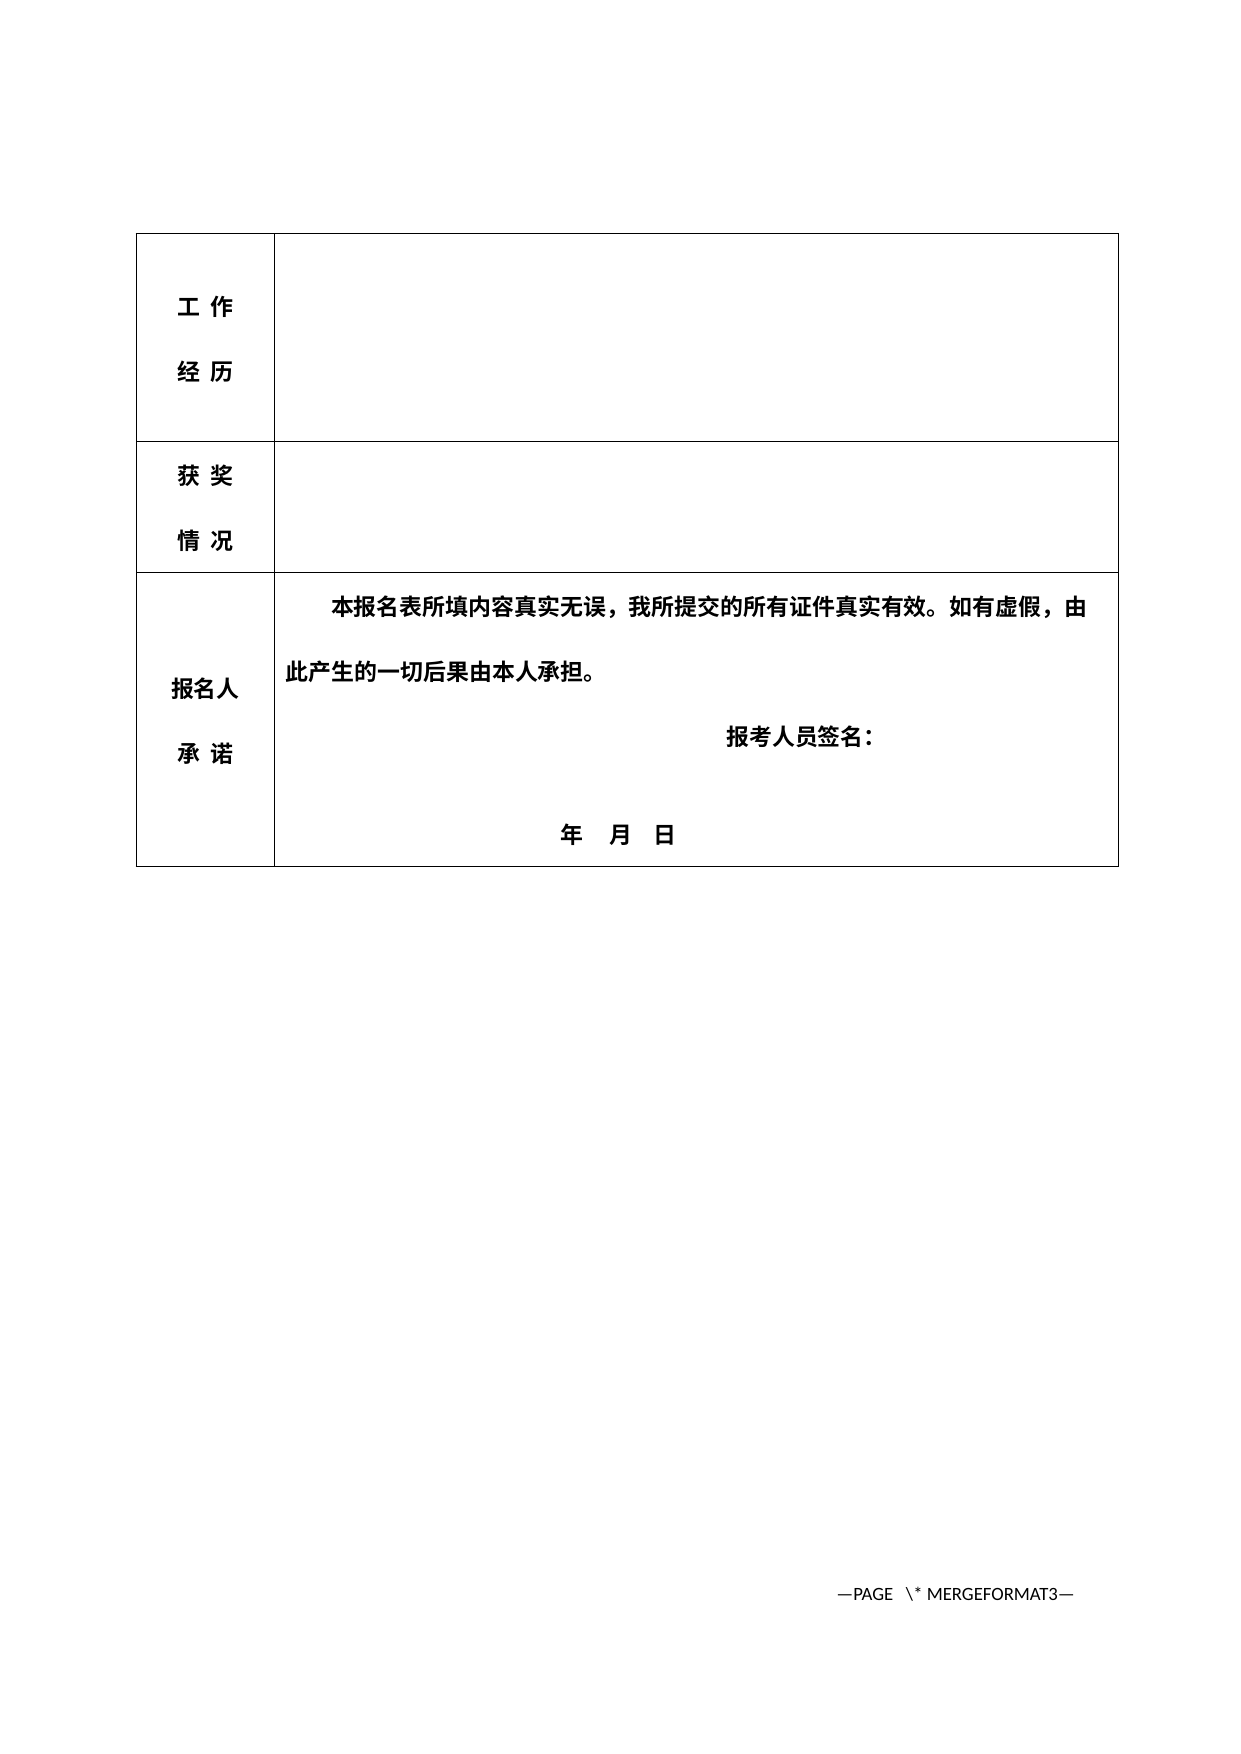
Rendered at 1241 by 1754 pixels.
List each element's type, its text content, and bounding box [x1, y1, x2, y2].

table_cell 获 奖 情 况 [137, 442, 274, 572]
table_cell 工 作 经 历 [137, 234, 274, 441]
table_cell 本报名表所填内容真实无误，我所提交的所有证件真实有效。如有虚假，由此产生的一切后果由本人承担。 报考人员签名： 年 月 日 [275, 573, 1118, 866]
table_cell [275, 234, 1118, 441]
table_cell 报名人 承 诺 [137, 573, 274, 866]
table_cell [275, 442, 1118, 572]
